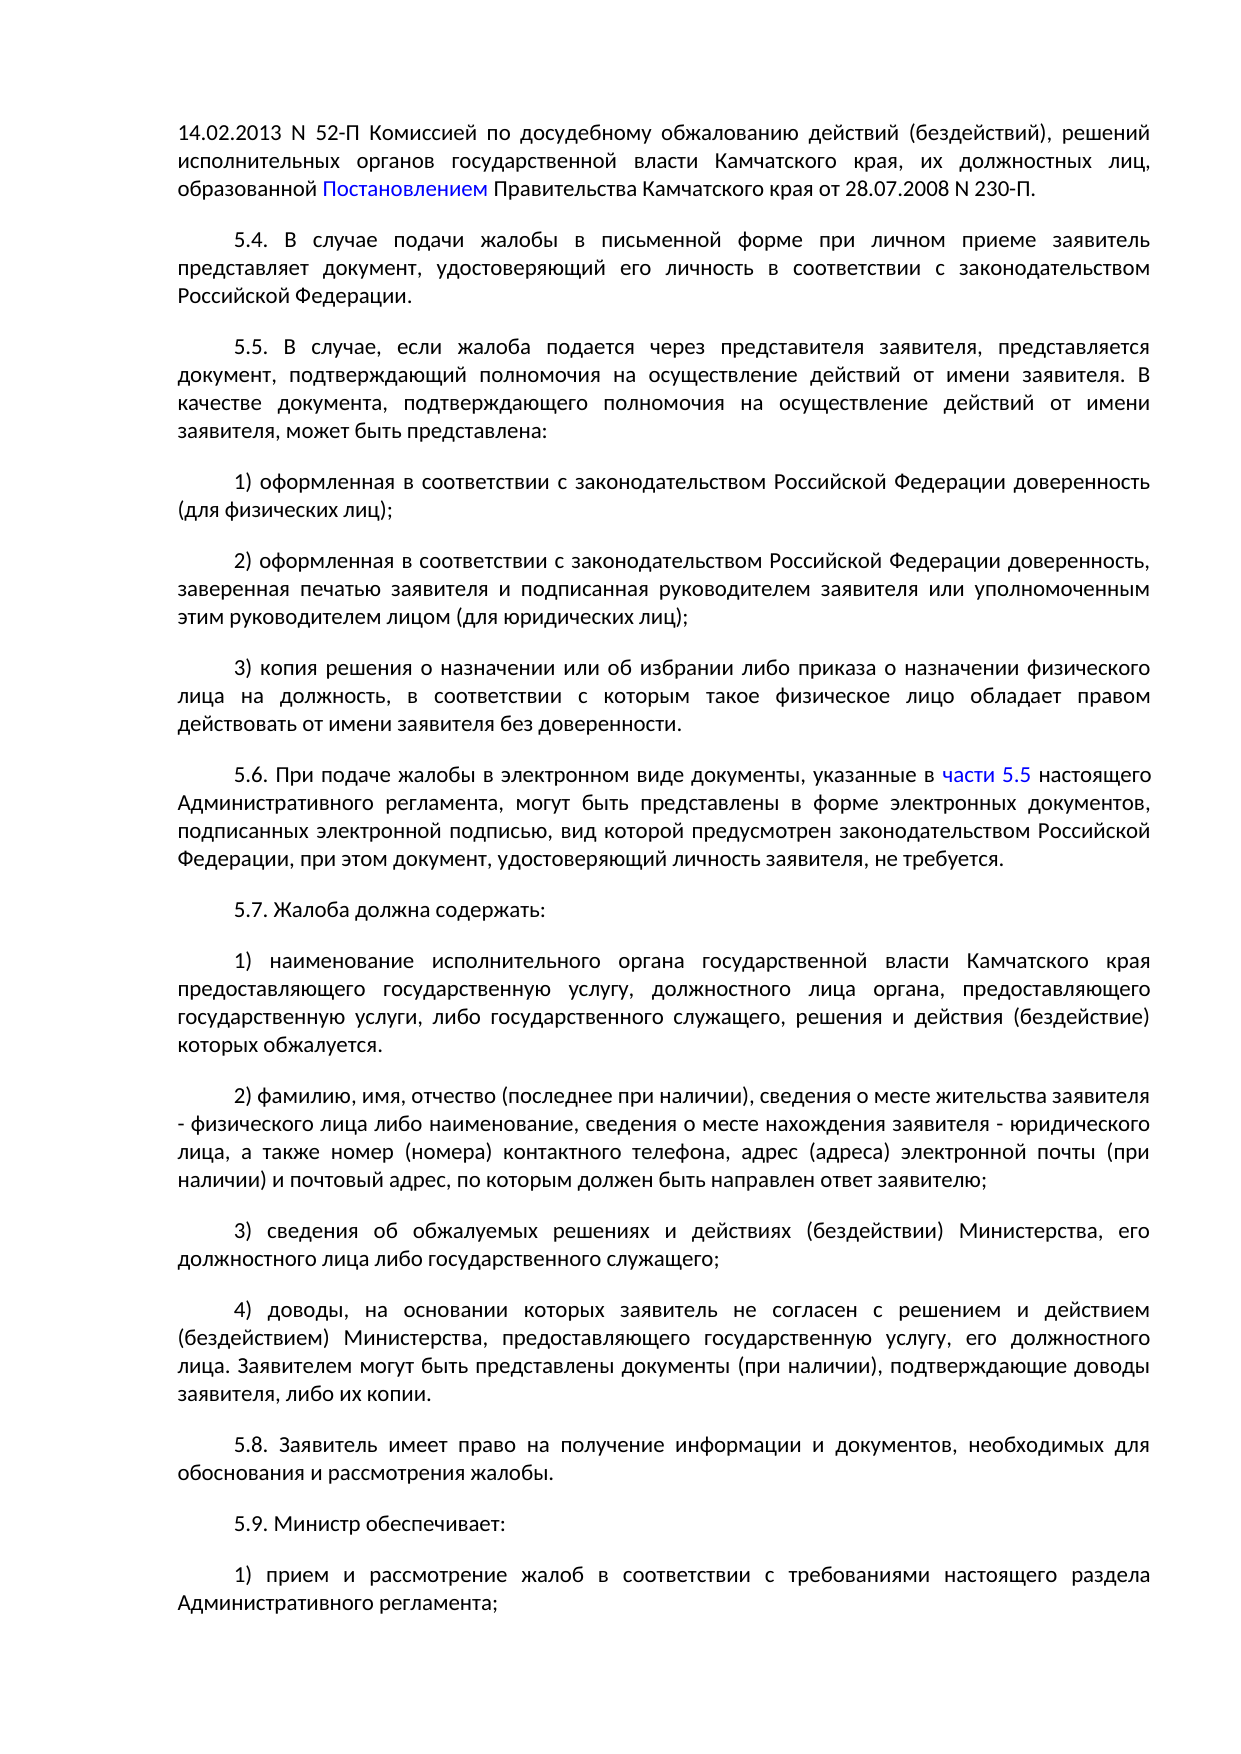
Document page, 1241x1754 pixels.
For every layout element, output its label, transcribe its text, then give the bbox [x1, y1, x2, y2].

text 5.4. В случае подачи жалобы в письменной форме при личном приеме заявитель представляет документ, удостоверяющий его личность в соответствии с законодательством Российской Федерации. [177, 225, 1152, 309]
text 4) доводы, на основании которых заявитель не согласен с решением и действием (бездействием) Министерства, предоставляющего государственную услугу, его должностного лица. Заявителем могут быть представлены документы (при наличии), подтверждающие доводы заявителя, либо их копии. [177, 1295, 1152, 1407]
text 3) копия решения о назначении или об избрании либо приказа о назначении физического лица на должность, в соответствии с которым такое физическое лицо обладает правом действовать от имени заявителя без доверенности. [177, 653, 1152, 737]
text 5.9. Министр обеспечивает: [177, 1509, 1152, 1537]
text 5.8. Заявитель имеет право на получение информации и документов, необходимых для обоснования и рассмотрения жалобы. [177, 1430, 1152, 1486]
text 1) наименование исполнительного органа государственной власти Камчатского края предоставляющего государственную услугу, должностного лица органа, предоставляющего государственную услуги, либо государственного служащего, решения и действия (бездействие) которых обжалуется. [177, 946, 1152, 1058]
text 3) сведения об обжалуемых решениях и действиях (бездействии) Министерства, его должностного лица либо государственного служащего; [177, 1216, 1152, 1272]
text 5.7. Жалоба должна содержать: [177, 895, 1152, 923]
text 1) оформленная в соответствии с законодательством Российской Федерации доверенность (для физических лиц); [177, 467, 1152, 523]
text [177, 118, 1152, 202]
text 5.6. При подаче жалобы в электронном виде документы, указанные в части 5.5 настоящего Административного регламента, могут быть представлены в форме электронных документов, подписанных электронной подписью, вид которой предусмотрен законодательством Российской Федерации, при этом документ, удостоверяющий личность заявителя, не требуется. [177, 760, 1152, 872]
text 2) фамилию, имя, отчество (последнее при наличии), сведения о месте жительства заявителя - физического лица либо наименование, сведения о месте нахождения заявителя - юридического лица, а также номер (номера) контактного телефона, адрес (адреса) электронной почты (при наличии) и почтовый адрес, по которым должен быть направлен ответ заявителю; [177, 1081, 1152, 1193]
text 1) прием и рассмотрение жалоб в соответствии с требованиями настоящего раздела Административного регламента; [177, 1560, 1152, 1616]
text 2) оформленная в соответствии с законодательством Российской Федерации доверенность, заверенная печатью заявителя и подписанная руководителем заявителя или уполномоченным этим руководителем лицом (для юридических лиц); [177, 546, 1152, 630]
text 5.5. В случае, если жалоба подается через представителя заявителя, представляется документ, подтверждающий полномочия на осуществление действий от имени заявителя. В качестве документа, подтверждающего полномочия на осуществление действий от имени заявителя, может быть представлена: [177, 332, 1152, 444]
